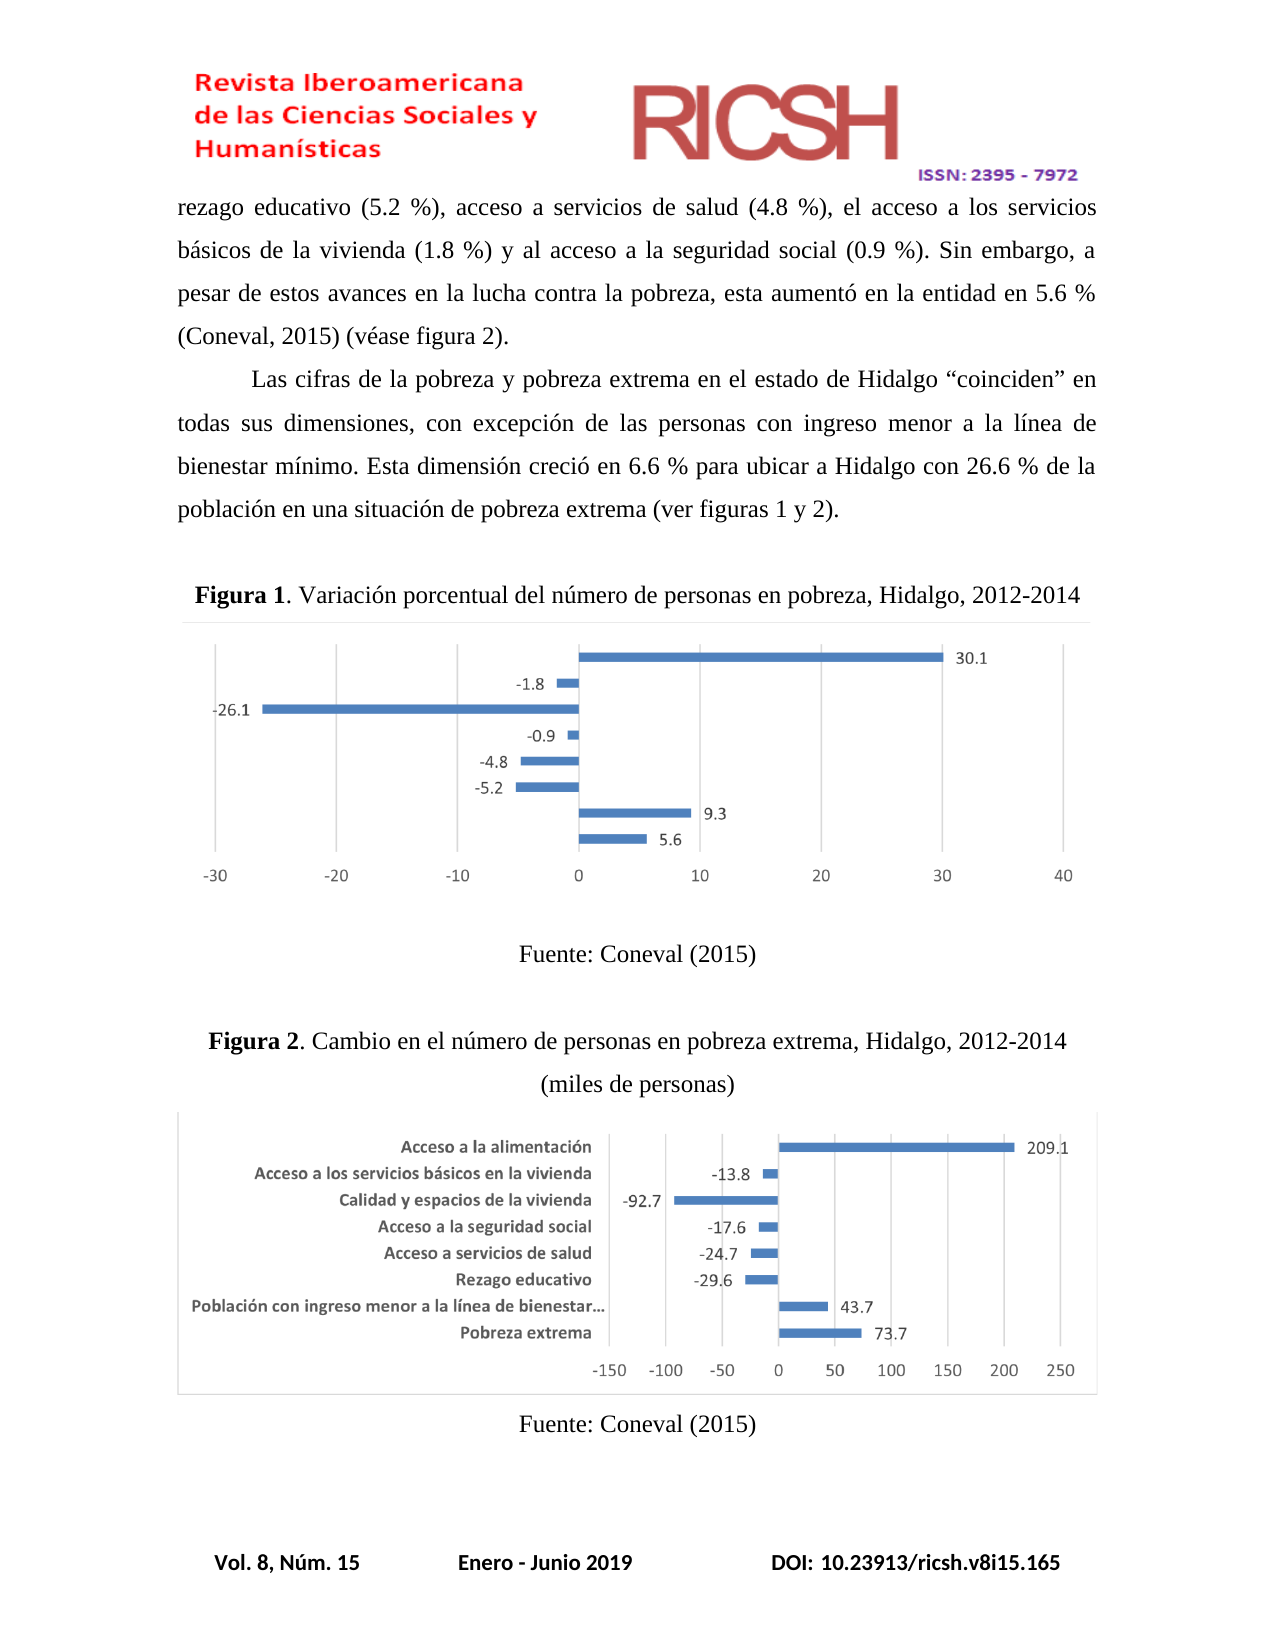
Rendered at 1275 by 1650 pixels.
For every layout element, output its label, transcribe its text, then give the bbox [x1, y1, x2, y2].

text Figura 2. Cambio en el número de personas en pobreza extrema, Hidalgo, 2012-2014 (miles de personas) [177, 1026, 1098, 1098]
text Fuente: Coneval (2015) [177, 1409, 1098, 1437]
picture [181, 622, 1089, 895]
picture [194, 73, 1081, 183]
text Figura 1. Variación porcentual del número de personas en pobreza, Hidalgo, 2012-2014 [177, 580, 1098, 609]
picture [177, 1112, 1098, 1395]
text Las cifras de la pobreza y pobreza extrema en el estado de Hidalgo “coinciden” en todas sus dimensiones, con excepción de las personas con ingreso menor a la línea de bienestar mínimo. Esta dimensión creció en 6.6 % para ubicar a Hidalgo con 26.6 % de la población en una situación de pobreza extrema (ver figuras 1 y 2). [177, 364, 1098, 523]
